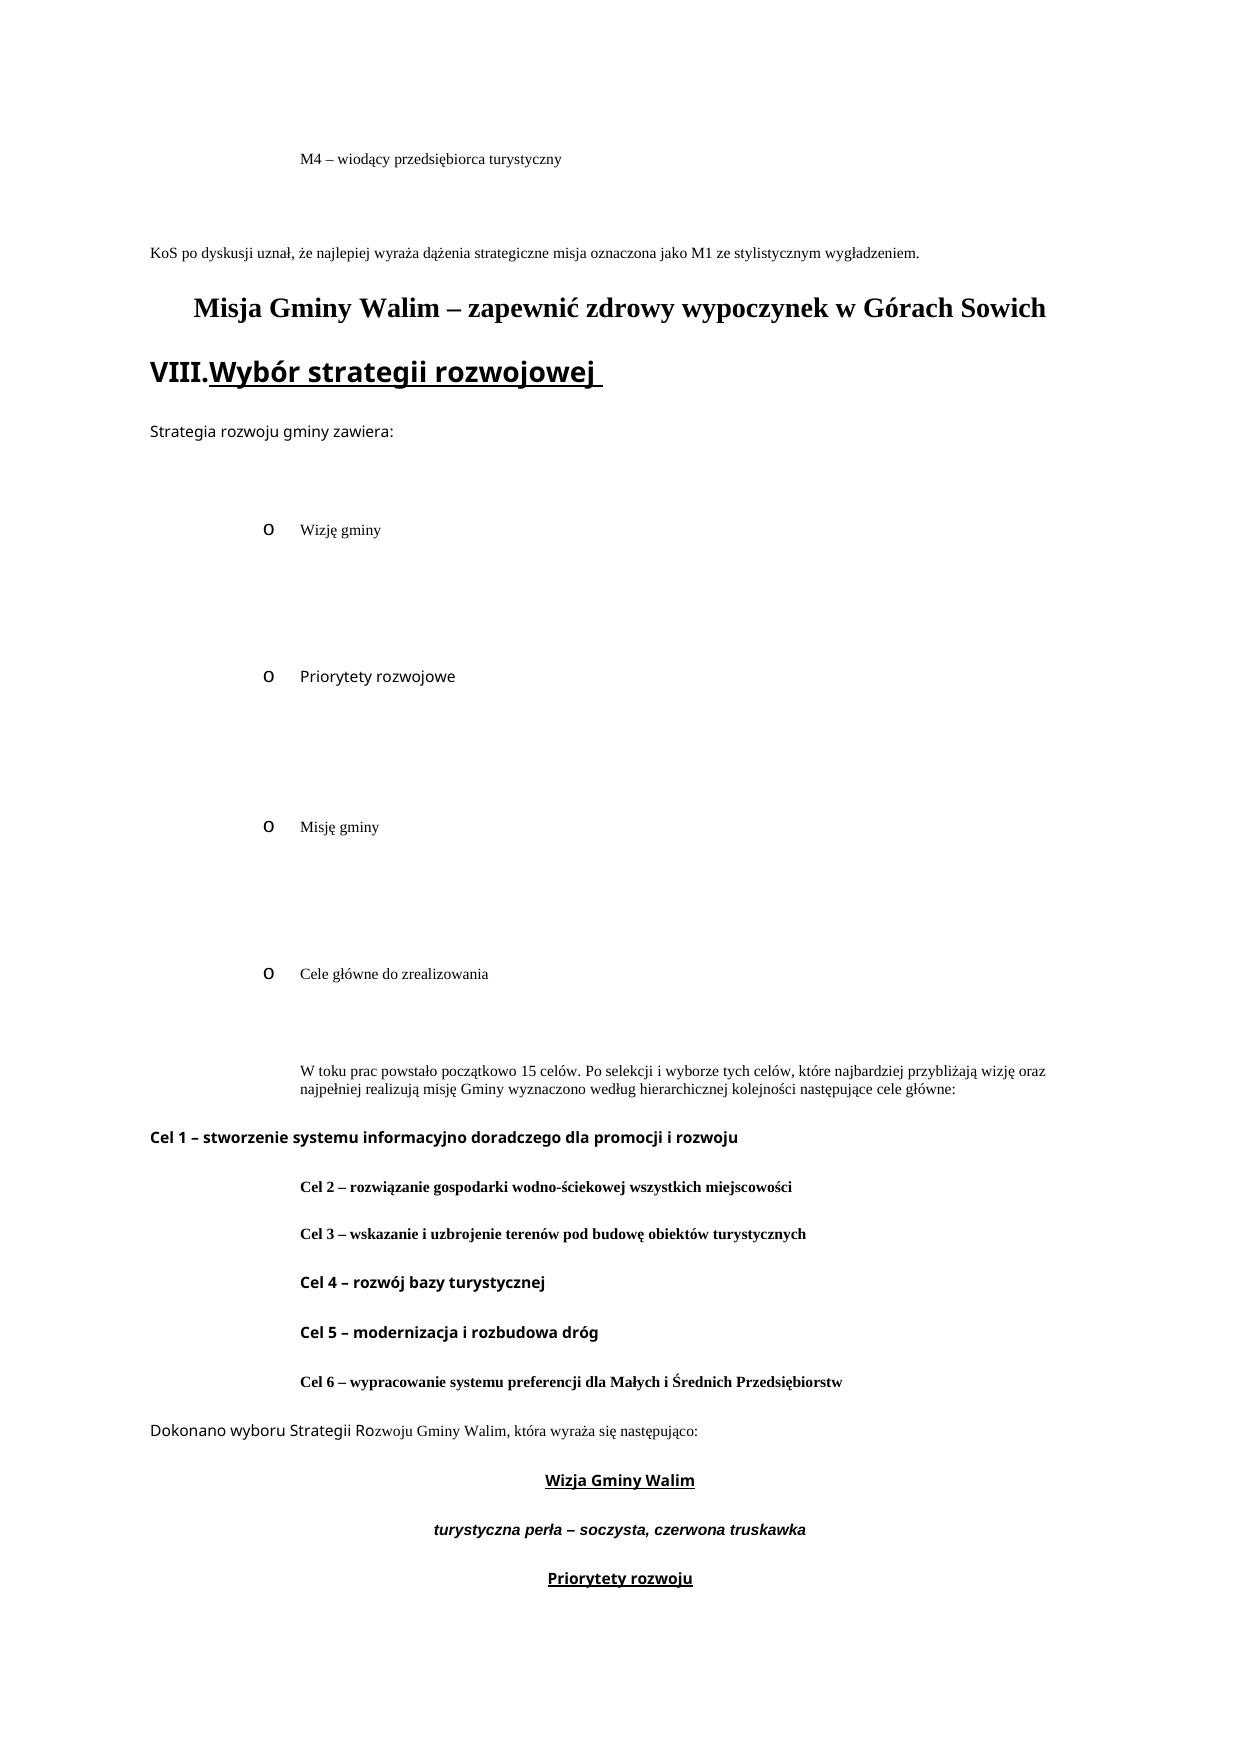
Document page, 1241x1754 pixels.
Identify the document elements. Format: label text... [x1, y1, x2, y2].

text turystyczna perła – soczysta, czerwona truskawka [150, 1520, 1090, 1538]
text Cel 3 – wskazanie i uzbrojenie terenów pod budowę obiektów turystycznych [300, 1224, 1090, 1242]
text Misja Gminy Walim – zapewnić zdrowy wypoczynek w Górach Sowich [150, 291, 1090, 324]
text Cel 5 – modernizacja i rozbudowa dróg [300, 1322, 1090, 1343]
text Cel 6 – wypracowanie systemu preferencji dla Małych i Średnich Przedsiębiorstw [300, 1372, 1090, 1390]
text KoS po dyskusji uznał, że najlepiej wyraża dążenia strategiczne misja oznaczona jako M1 ze stylistycznym wygładzeniem. [150, 244, 1090, 262]
list Wizję gminy [262, 518, 1090, 541]
text W toku prac powstało początkowo 15 celów. Po selekcji i wyborze tych celów, które najbardziej przybliżają wizję oraz najpełniej realizują misję Gminy wyznaczono według hierarchicznej kolejności następujące cele główne: [300, 1062, 1090, 1098]
text Priorytety rozwoju [150, 1567, 1090, 1589]
text Cel 2 – rozwiązanie gospodarki wodno-ściekowej wszystkich miejscowości [300, 1177, 1090, 1195]
text Cel 1 – stworzenie systemu informacyjno doradczego dla promocji i rozwoju [150, 1127, 1090, 1148]
text Wizja Gminy Walim [150, 1470, 1090, 1491]
text VIII.Wybór strategii rozwojowej [150, 353, 1090, 391]
text Dokonano wyboru Strategii Rozwoju Gminy Walim, która wyraża się następująco: [150, 1419, 1090, 1441]
list Cele główne do zrealizowania [262, 962, 1090, 986]
text M4 – wiodący przedsiębiorca turystyczny [300, 150, 1090, 168]
list Misję gminy [262, 815, 1090, 839]
text Strategia rozwoju gminy zawiera: [150, 420, 1090, 442]
list Priorytety rozwojowe [262, 665, 1090, 688]
text Cel 4 – rozwój bazy turystycznej [300, 1272, 1090, 1293]
